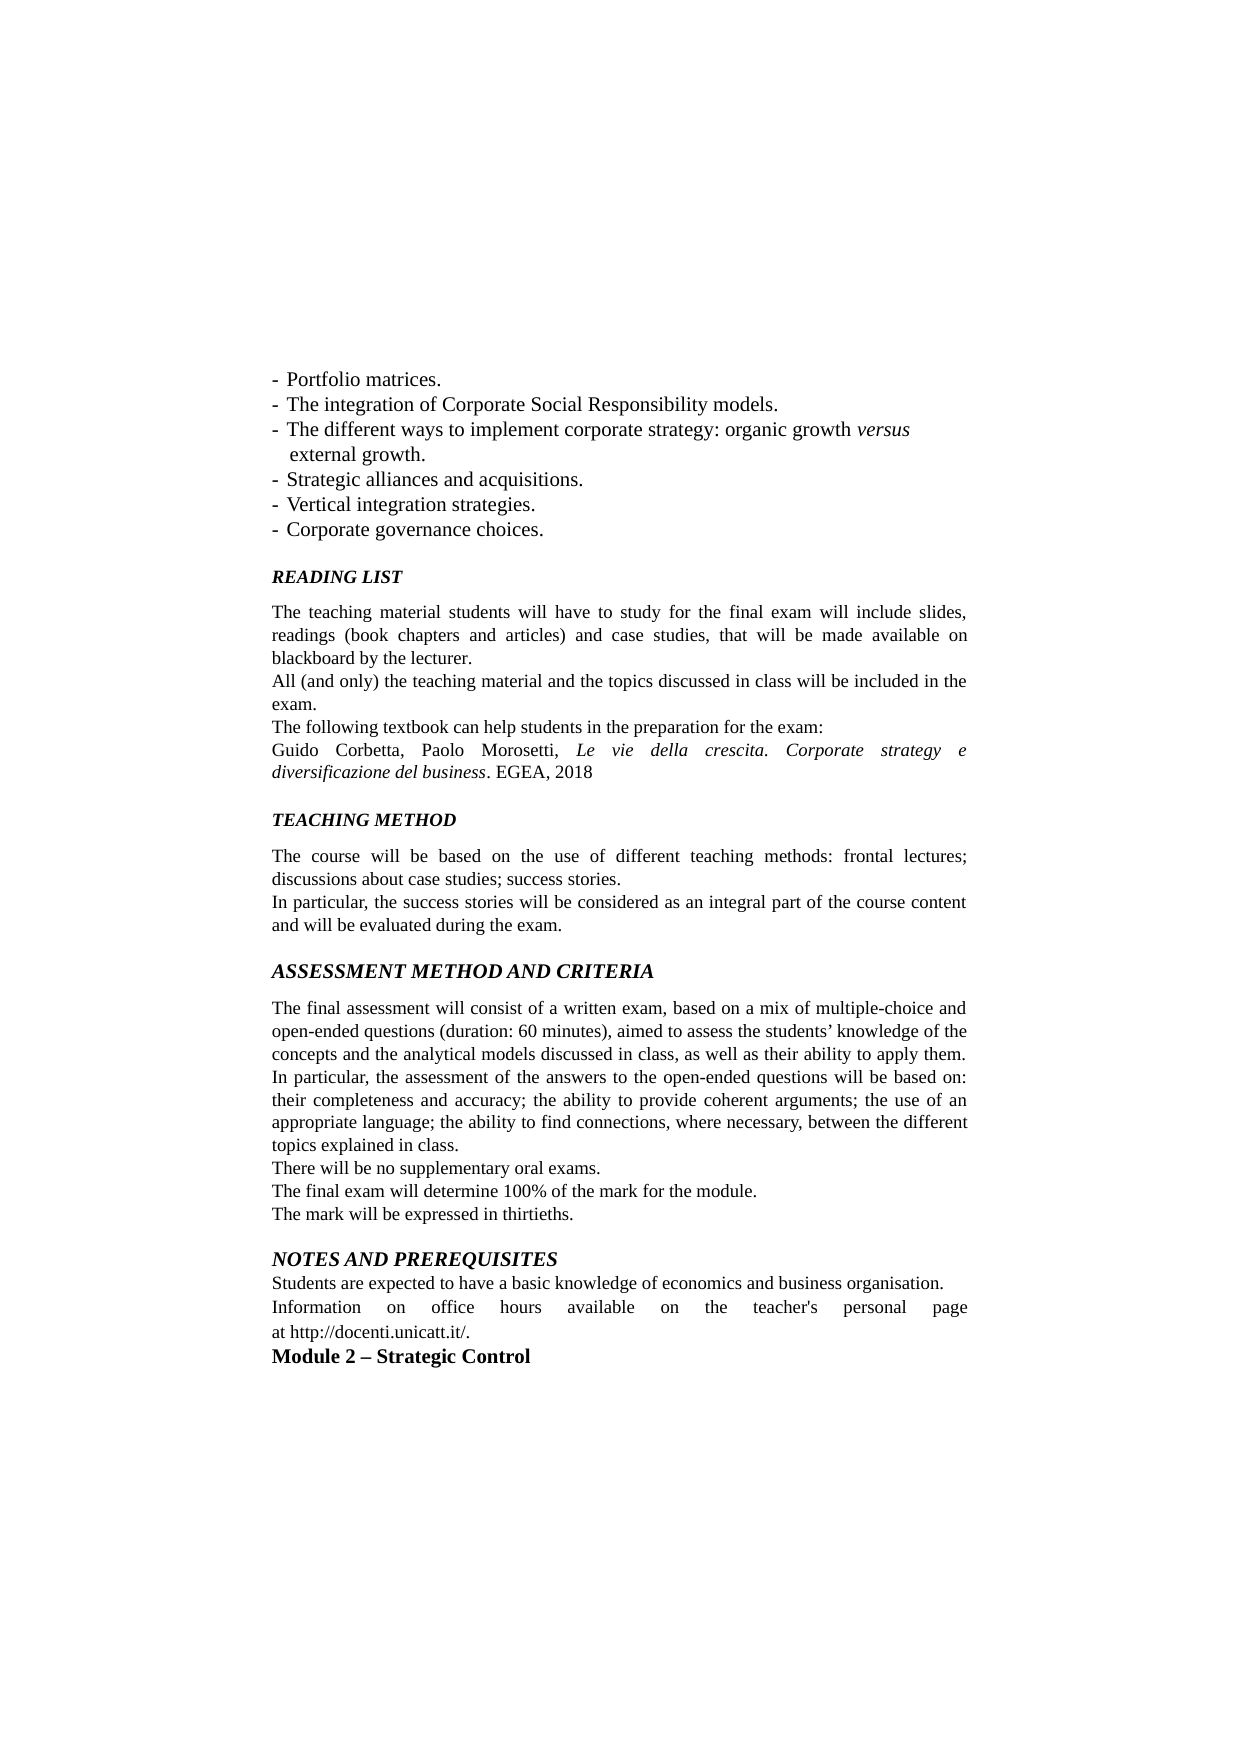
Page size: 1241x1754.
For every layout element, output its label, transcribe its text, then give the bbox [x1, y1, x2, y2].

text ASSESSMENT METHOD AND CRITERIA [272, 961, 968, 983]
list Vertical integration strategies. [272, 491, 968, 516]
text The final assessment will consist of a written exam, based on a mix of multiple-choice and open-ended questions (duration: 60 minutes), aimed to assess the students’ knowledge of the concepts and the analytical models discussed in class, as well as their ability to apply them. In particular, the assessment of the answers to the open-ended questions will be based on: their completeness and accuracy; the ability to provide coherent arguments; the use of an appropriate language; the ability to find connections, where necessary, between the different topics explained in class. [272, 996, 968, 1156]
list The different ways to implement corporate strategy: organic growth versus external growth. [272, 416, 968, 466]
text Guido Corbetta, Paolo Morosetti, Le vie della crescita. Corporate strategy e diversificazione del business. EGEA, 2018 [272, 738, 968, 783]
text There will be no supplementary oral exams. [272, 1156, 968, 1179]
list Strategic alliances and acquisitions. [272, 466, 968, 491]
text READING LIST [272, 566, 968, 588]
text The teaching material students will have to study for the final exam will include slides, readings (book chapters and articles) and case studies, that will be made available on blackboard by the lecturer. [272, 600, 968, 669]
text TEACHING METHOD [272, 808, 968, 831]
list Portfolio matrices. [272, 366, 968, 391]
text Information on office hours available on the teacher's personal page at http://docenti.unicatt.it/. [272, 1294, 968, 1344]
list Corporate governance choices. [272, 516, 968, 541]
text Module 2 – Strategic Control [272, 1344, 968, 1368]
list The integration of Corporate Social Responsibility models. [272, 391, 968, 416]
text All (and only) the teaching material and the topics discussed in class will be included in the exam. [272, 669, 968, 715]
text NOTES AND PREREQUISITES [272, 1248, 968, 1271]
text The course will be based on the use of different teaching methods: frontal lectures; discussions about case studies; success stories. [272, 844, 968, 890]
text The final exam will determine 100% of the mark for the module. [272, 1179, 968, 1202]
text The following textbook can help students in the preparation for the exam: [272, 715, 968, 738]
text In particular, the success stories will be considered as an integral part of the course content and will be evaluated during the exam. [272, 890, 968, 936]
text Students are expected to have a basic knowledge of economics and business organisation. [272, 1271, 968, 1294]
text The mark will be expressed in thirtieths. [272, 1202, 968, 1225]
